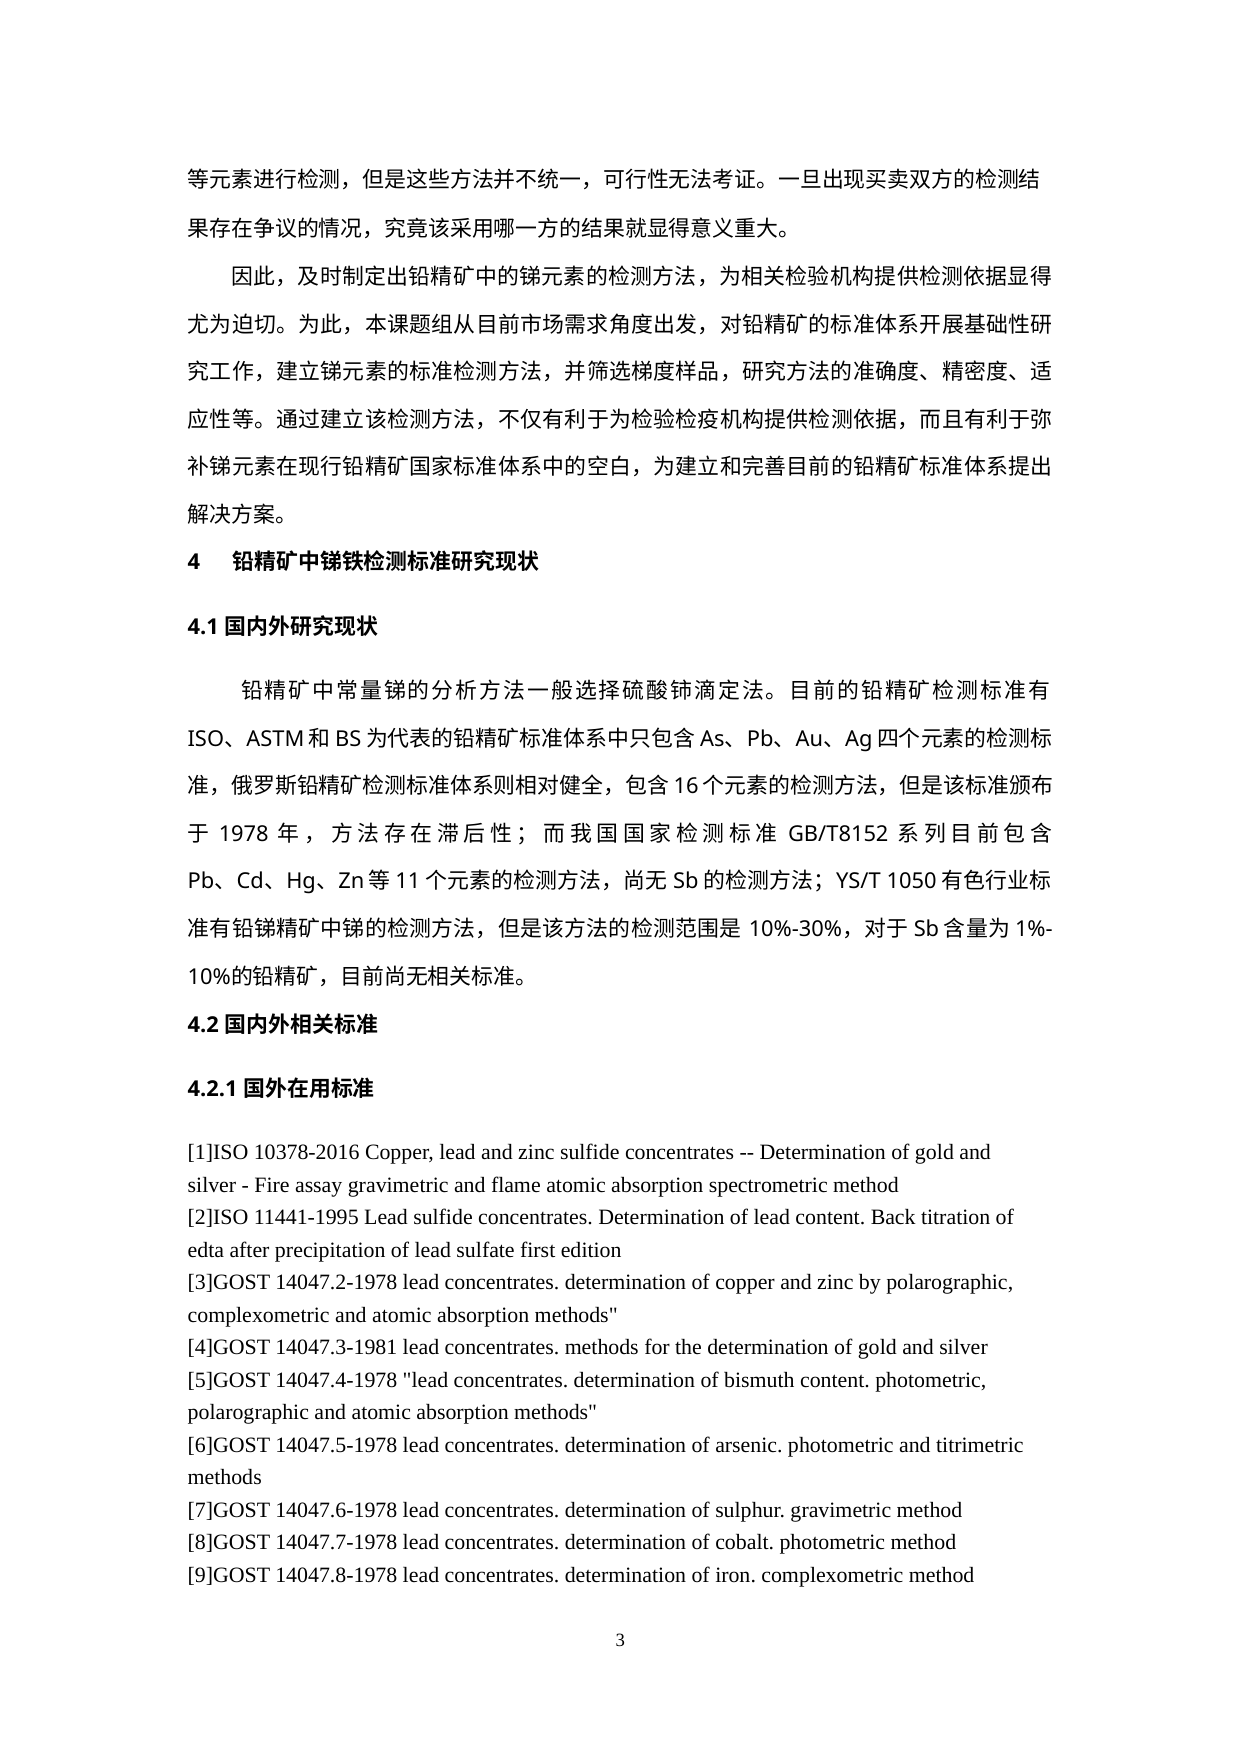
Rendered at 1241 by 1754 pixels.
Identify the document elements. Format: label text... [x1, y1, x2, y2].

text [2]ISO 11441-1995 Lead sulfide concentrates. Determination of lead content. Back titration of edta after precipitation of lead sulfate first edition [187, 1201, 1035, 1266]
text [187, 162, 1053, 243]
text 4.1 国内外研究现状 [187, 609, 1053, 641]
list 铅精矿中锑铁检测标准研究现状 [187, 544, 1053, 577]
text [6]GOST 14047.5-1978 lead concentrates. determination of arsenic. photometric and titrimetric methods [187, 1428, 1035, 1493]
text 4.2 国内外相关标准 [187, 1006, 1053, 1039]
text [4]GOST 14047.3-1981 lead concentrates. methods for the determination of gold and silver [187, 1331, 1035, 1363]
text 4.2.1 国外在用标准 [187, 1071, 1053, 1103]
text [5]GOST 14047.4-1978 "lead concentrates. determination of bismuth content. photometric, polarographic and atomic absorption methods" [187, 1363, 1035, 1428]
text 因此，及时制定出铅精矿中的锑元素的检测方法，为相关检验机构提供检测依据显得尤为迫切。为此，本课题组从目前市场需求角度出发，对铅精矿的标准体系开展基础性研究工作，建立锑元素的标准检测方法，并筛选梯度样品，研究方法的准确度、精密度、适应性等。通过建立该检测方法，不仅有利于为检验检疫机构提供检测依据，而且有利于弥补锑元素在现行铅精矿国家标准体系中的空白，为建立和完善目前的铅精矿标准体系提出解决方案。 [187, 259, 1053, 528]
text [3]GOST 14047.2-1978 lead concentrates. determination of copper and zinc by polarographic, complexometric and atomic absorption methods" [187, 1266, 1035, 1331]
text [9]GOST 14047.8-1978 lead concentrates. determination of iron. complexometric method [187, 1558, 1035, 1591]
text [8]GOST 14047.7-1978 lead concentrates. determination of cobalt. photometric method [187, 1526, 1035, 1558]
text [7]GOST 14047.6-1978 lead concentrates. determination of sulphur. gravimetric method [187, 1493, 1035, 1526]
text [1]ISO 10378-2016 Copper, lead and zinc sulfide concentrates -- Determination of gold and silver - Fire assay gravimetric and flame atomic absorption spectrometric method [187, 1136, 1035, 1201]
text 铅精矿中常量锑的分析方法一般选择硫酸铈滴定法。目前的铅精矿检测标准有ISO、ASTM和BS为代表的铅精矿标准体系中只包含As、Pb、Au、Ag四个元素的检测标准，俄罗斯铅精矿检测标准体系则相对健全，包含16个元素的检测方法，但是该标准颁布于1978年，方法存在滞后性；而我国国家检测标准GB/T8152系列目前包含Pb、Cd、Hg、Zn等11个元素的检测方法，尚无Sb的检测方法；YS/T 1050有色行业标准有铅锑精矿中锑的检测方法，但是该方法的检测范围是10%-30%，对于Sb含量为1%-10%的铅精矿，目前尚无相关标准。 [187, 673, 1053, 991]
